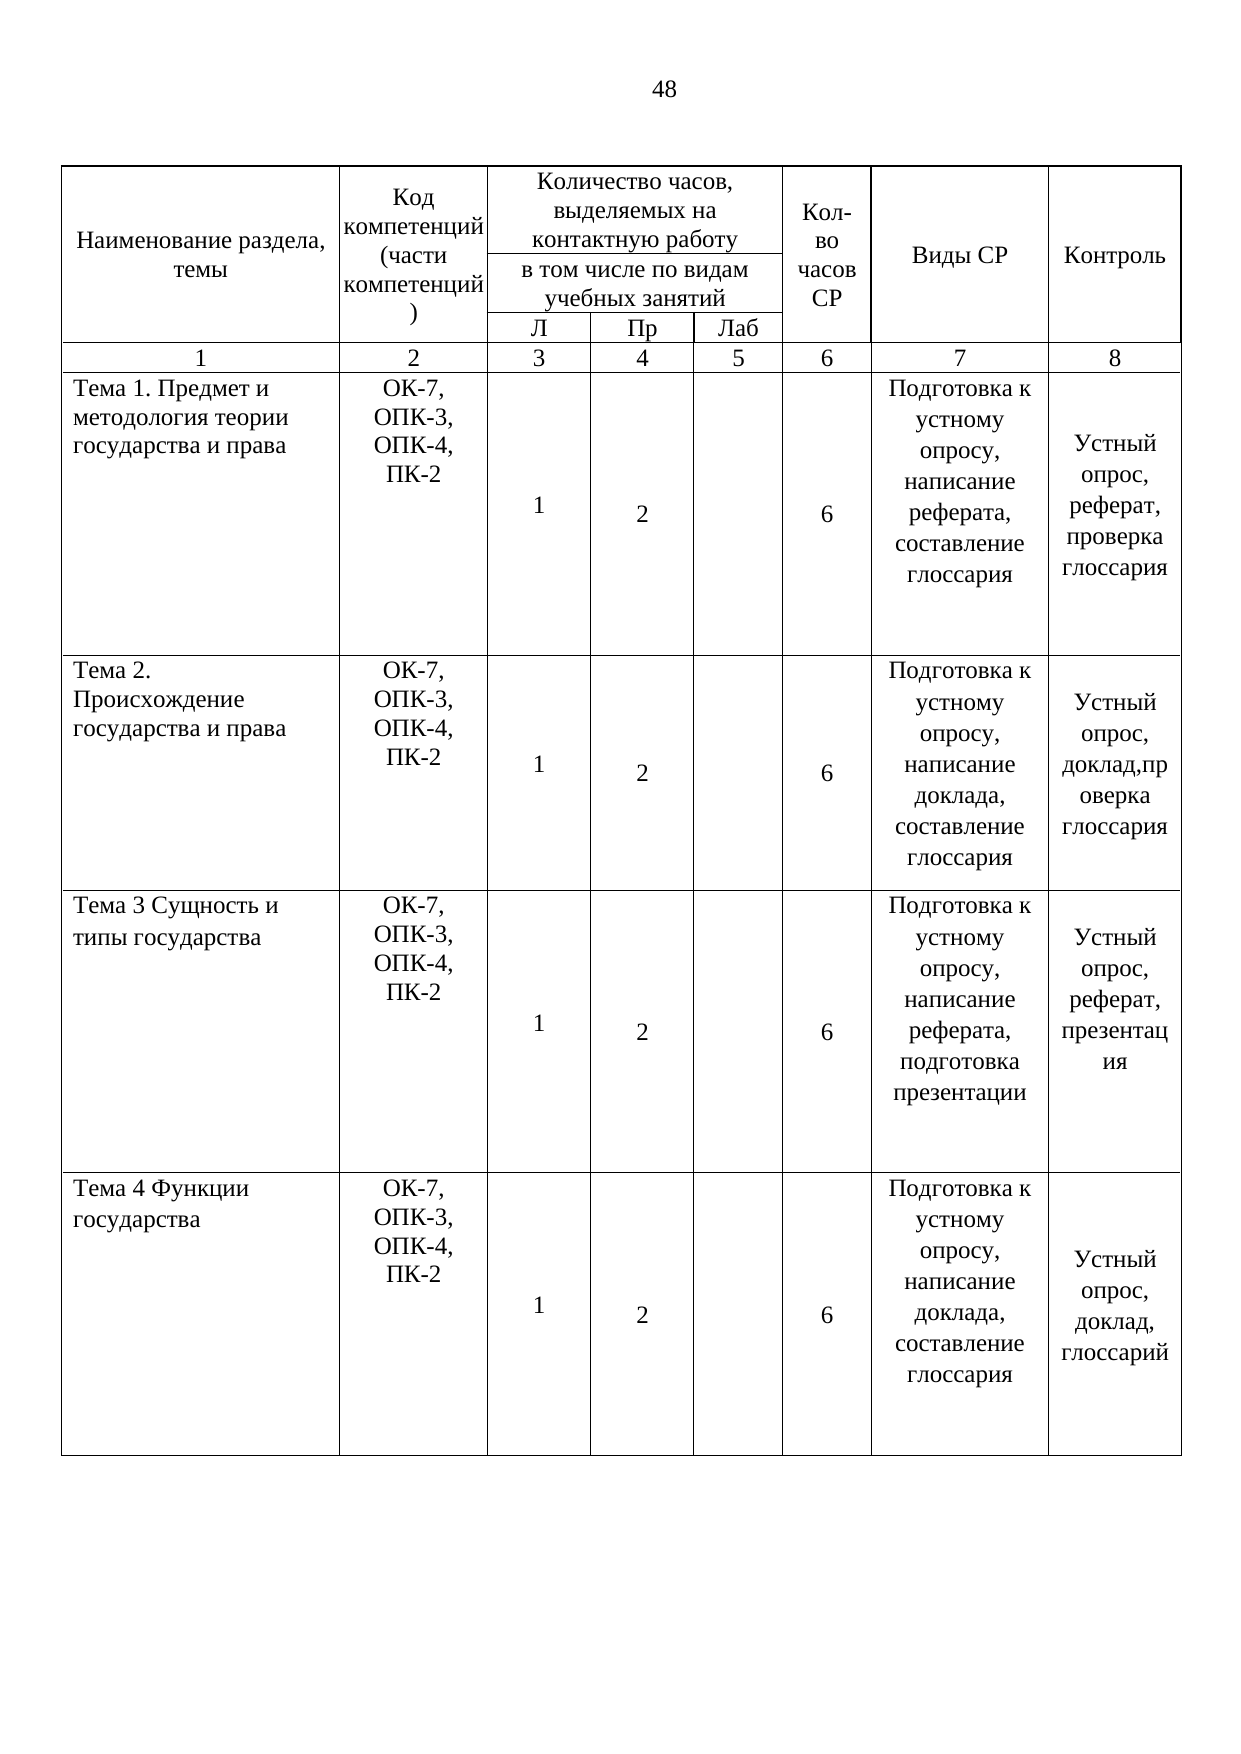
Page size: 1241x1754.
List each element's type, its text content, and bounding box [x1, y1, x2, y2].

table_cell Устный опрос, реферат, презентация [1049, 890, 1181, 1172]
table_cell 8 [1049, 343, 1181, 372]
table_cell 1 [62, 343, 339, 372]
table_header Контроль [1049, 167, 1180, 342]
table_cell [694, 373, 782, 654]
table_cell 1 [488, 891, 590, 1172]
table_cell 2 [591, 891, 693, 1172]
table_cell [694, 656, 782, 889]
table_cell Л [488, 313, 590, 342]
table_cell Тема 3 Сущность и типы государства [62, 891, 339, 1172]
table_header Кол-во часов СР [783, 167, 870, 342]
table_cell 1 [488, 656, 590, 889]
table_cell Подготовка к устному опросу, написание доклада, составление глоссария [872, 656, 1048, 889]
table_header Виды СР [872, 167, 1048, 342]
table_cell Тема 4 Функции государства [62, 1173, 339, 1455]
table_cell 6 [783, 343, 871, 372]
table_cell 5 [694, 343, 782, 372]
table_cell 2 [591, 373, 693, 654]
table_cell ОК-7, ОПК-3, ОПК-4, ПК-2 [340, 656, 487, 889]
table_cell Подготовка к устному опросу, написание реферата, подготовка презентации [872, 891, 1048, 1172]
table_cell Устный опрос, доклад,проверка глоссария [1049, 655, 1181, 889]
table_cell 1 [488, 373, 590, 654]
table_cell Подготовка к устному опросу, написание реферата, составление глоссария [872, 373, 1048, 654]
table_cell ОК-7, ОПК-3, ОПК-4, ПК-2 [340, 1173, 487, 1455]
table_cell Тема 1. Предмет и методология теории государства и права [62, 373, 339, 654]
table_cell Пр [591, 313, 693, 342]
table_cell Подготовка к устному опросу, написание доклада, составление глоссария [872, 1173, 1048, 1455]
table_cell Тема 2. Происхождение государства и права [62, 656, 339, 889]
table_cell 4 [591, 343, 693, 372]
table_cell ОК-7, ОПК-3, ОПК-4, ПК-2 [340, 891, 487, 1172]
table_cell 7 [872, 343, 1048, 372]
table_cell Устный опрос, реферат, проверка глоссария [1049, 372, 1181, 654]
table_cell [694, 891, 782, 1172]
table_cell 6 [783, 1173, 871, 1455]
table_cell в том числе по видам учебных занятий [488, 254, 782, 312]
table_cell Лаб [695, 313, 782, 342]
table_cell 2 [591, 656, 693, 889]
table_header Количество часов, выделяемых на контактную работу [488, 167, 782, 253]
table_cell 2 [340, 343, 487, 372]
table_cell 6 [783, 891, 871, 1172]
table_cell 6 [783, 373, 871, 654]
table_header Код компетенций (части компетенций) [340, 167, 487, 342]
table_cell Устный опрос, доклад, глоссарий [1049, 1172, 1181, 1455]
table_header Наименование раздела, темы [62, 167, 339, 342]
table_cell 2 [591, 1173, 693, 1455]
table_cell ОК-7, ОПК-3, ОПК-4, ПК-2 [340, 373, 487, 654]
table_cell [694, 1173, 782, 1455]
table_cell 6 [783, 656, 871, 889]
table_cell 3 [488, 343, 590, 372]
table_cell 1 [488, 1173, 590, 1455]
